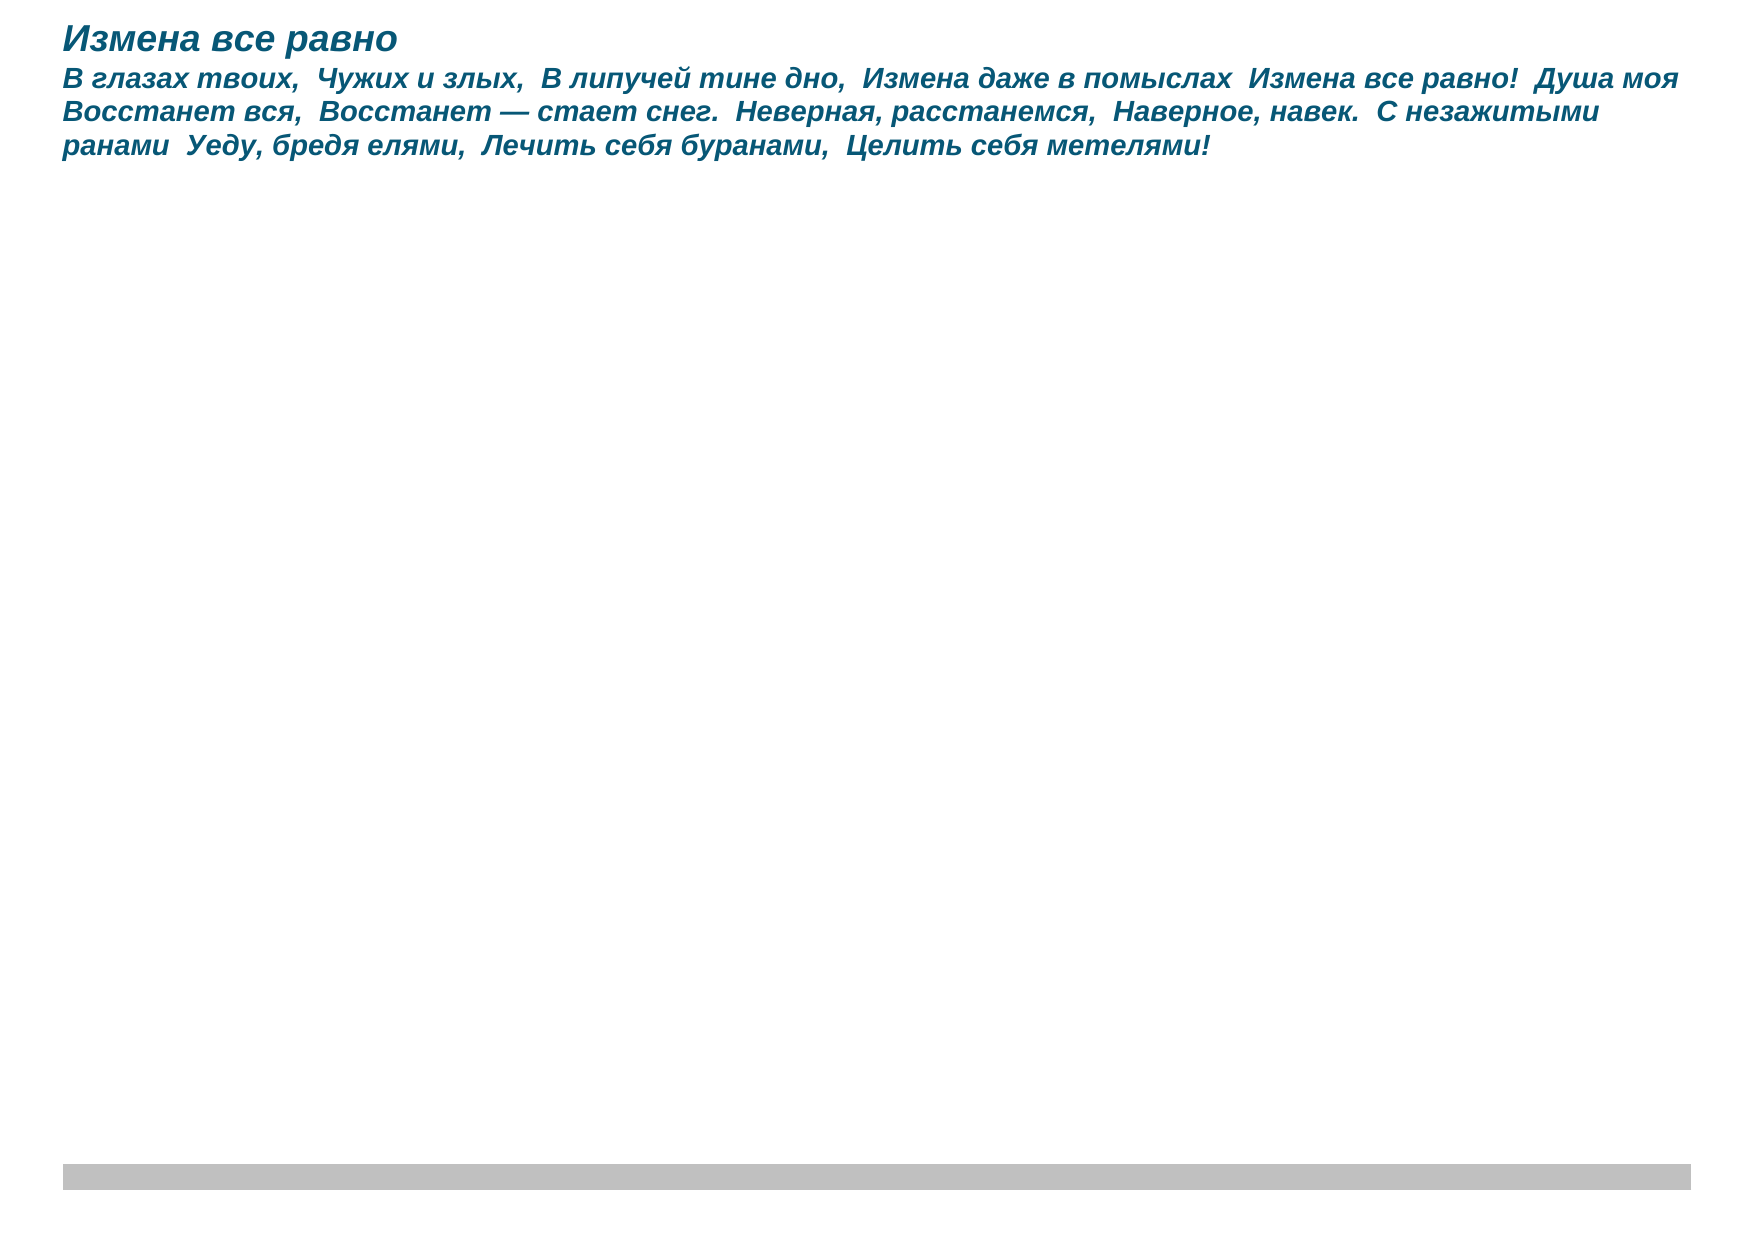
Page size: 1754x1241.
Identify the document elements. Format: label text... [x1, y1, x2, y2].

subtitle Измена все равно [62, 17, 1691, 60]
text В глазах твоих, [62, 61, 1691, 161]
